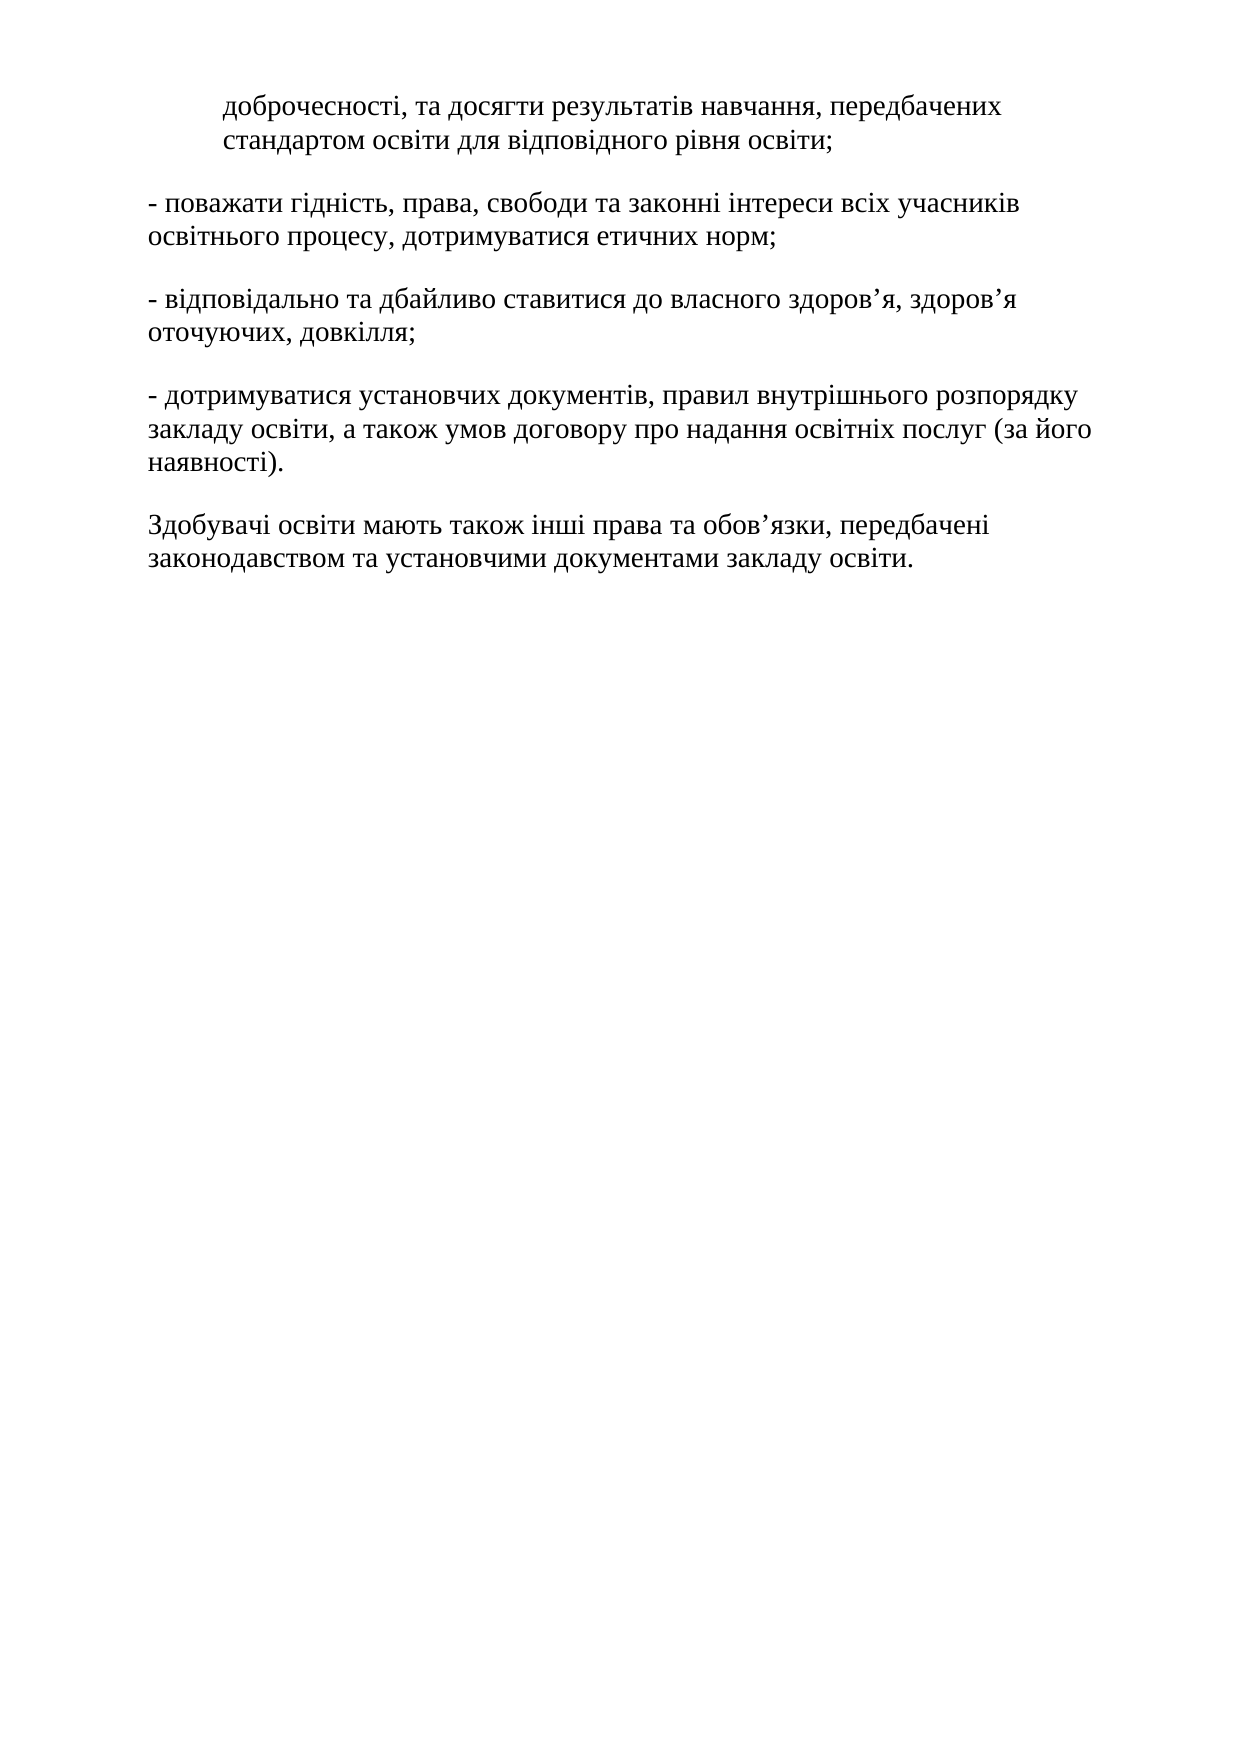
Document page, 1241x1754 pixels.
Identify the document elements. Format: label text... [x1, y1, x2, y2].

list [185, 88, 1152, 156]
text Здобувачі освіти мають також інші права та обов’язки, передбачені законодавством та установчими документами закладу освіти. [148, 507, 1152, 574]
text - відповідально та дбайливо ставитися до власного здоров’я, здоров’я оточуючих, довкілля; [148, 281, 1152, 348]
text - дотримуватися установчих документів, правил внутрішнього розпорядку закладу освіти, а також умов договору про надання освітніх послуг (за його наявності). [148, 377, 1152, 478]
text - поважати гідність, права, свободи та законні інтереси всіх учасників освітнього процесу, дотримуватися етичних норм; [148, 185, 1152, 252]
